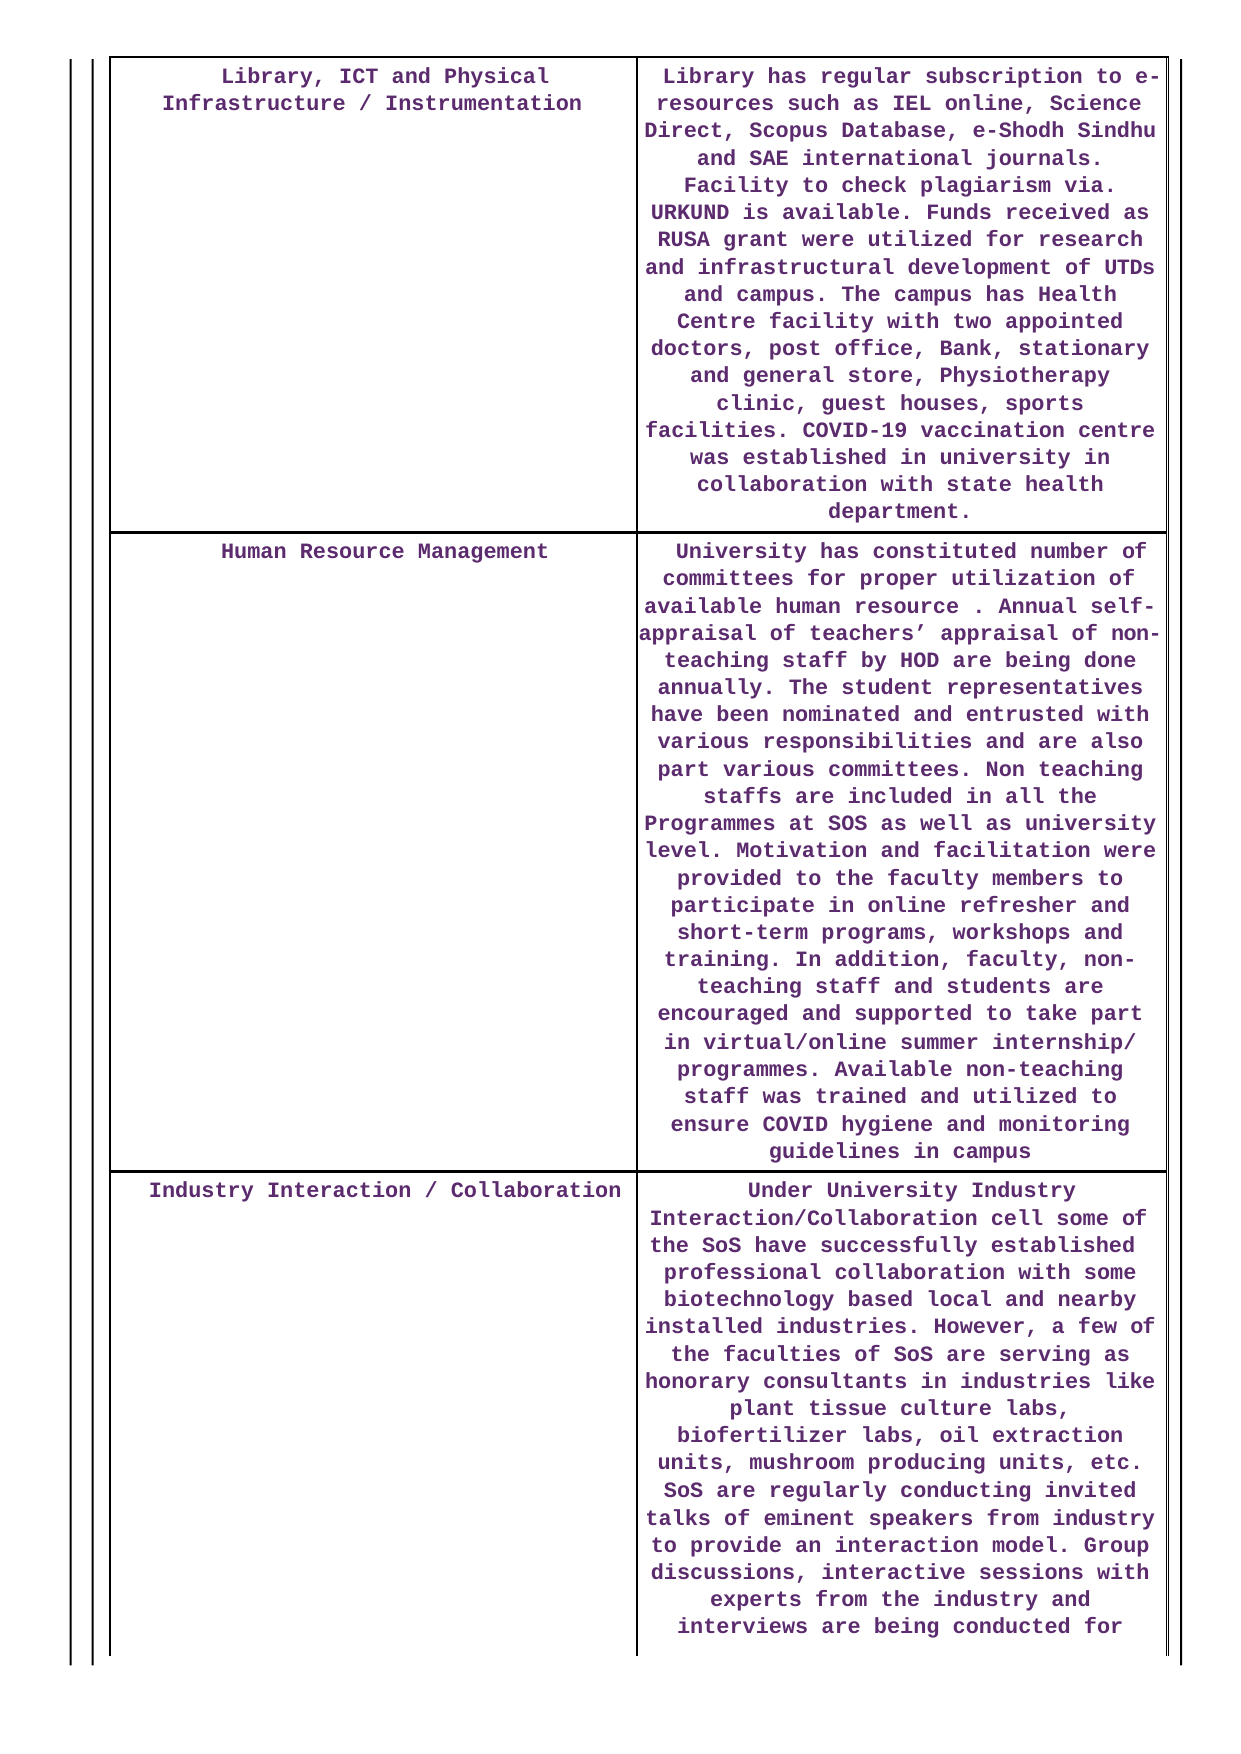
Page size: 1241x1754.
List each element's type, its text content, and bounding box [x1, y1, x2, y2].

table_cell Industry Interaction / Collaboration [111, 1173, 636, 1656]
table_cell University has constituted number of committees for proper utilization of available human resource . Annual self- appraisal of teachers’ appraisal of non- teaching staff by HOD are being done annually. The student representatives have been nominated and entrusted with various responsibilities and are also part various committees. Non teaching staffs are included in all the Programmes at SOS as well as university level. Motivation and facilitation were provided to the faculty members to participate in online refresher and short-term programs, workshops and training. In addition, faculty, non- teaching staff and students are encouraged and supported to take part in virtual/online summer internship/ programmes. Available non-teaching staff was trained and utilized to ensure COVID hygiene and monitoring guidelines in campus [638, 534, 1166, 1170]
table_header Library has regular subscription to e- resources such as IEL online, Science Direct, Scopus Database, e-Shodh Sindhu and SAE international journals. Facility to check plagiarism via. URKUND is available. Funds received as RUSA grant were utilized for research and infrastructural development of UTDs and campus. The campus has Health Centre facility with two appointed doctors, post office, Bank, stationary and general store, Physiotherapy clinic, guest houses, sports facilities. COVID-19 vaccination centre was established in university in collaboration with state health department. [638, 58, 1166, 531]
table_cell Under University Industry Interaction/Collaboration cell some of the SoS have successfully established professional collaboration with some biotechnology based local and nearby installed industries. However, a few of the faculties of SoS are serving as honorary consultants in industries like plant tissue culture labs, biofertilizer labs, oil extraction units, mushroom producing units, etc. SoS are regularly conducting invited talks of eminent speakers from industry to provide an interaction model. Group discussions, interactive sessions with experts from the industry and interviews are being conducted for [638, 1173, 1166, 1656]
table_cell Human Resource Management [111, 534, 636, 1170]
table_header Library, ICT and Physical Infrastructure / Instrumentation [111, 58, 636, 531]
